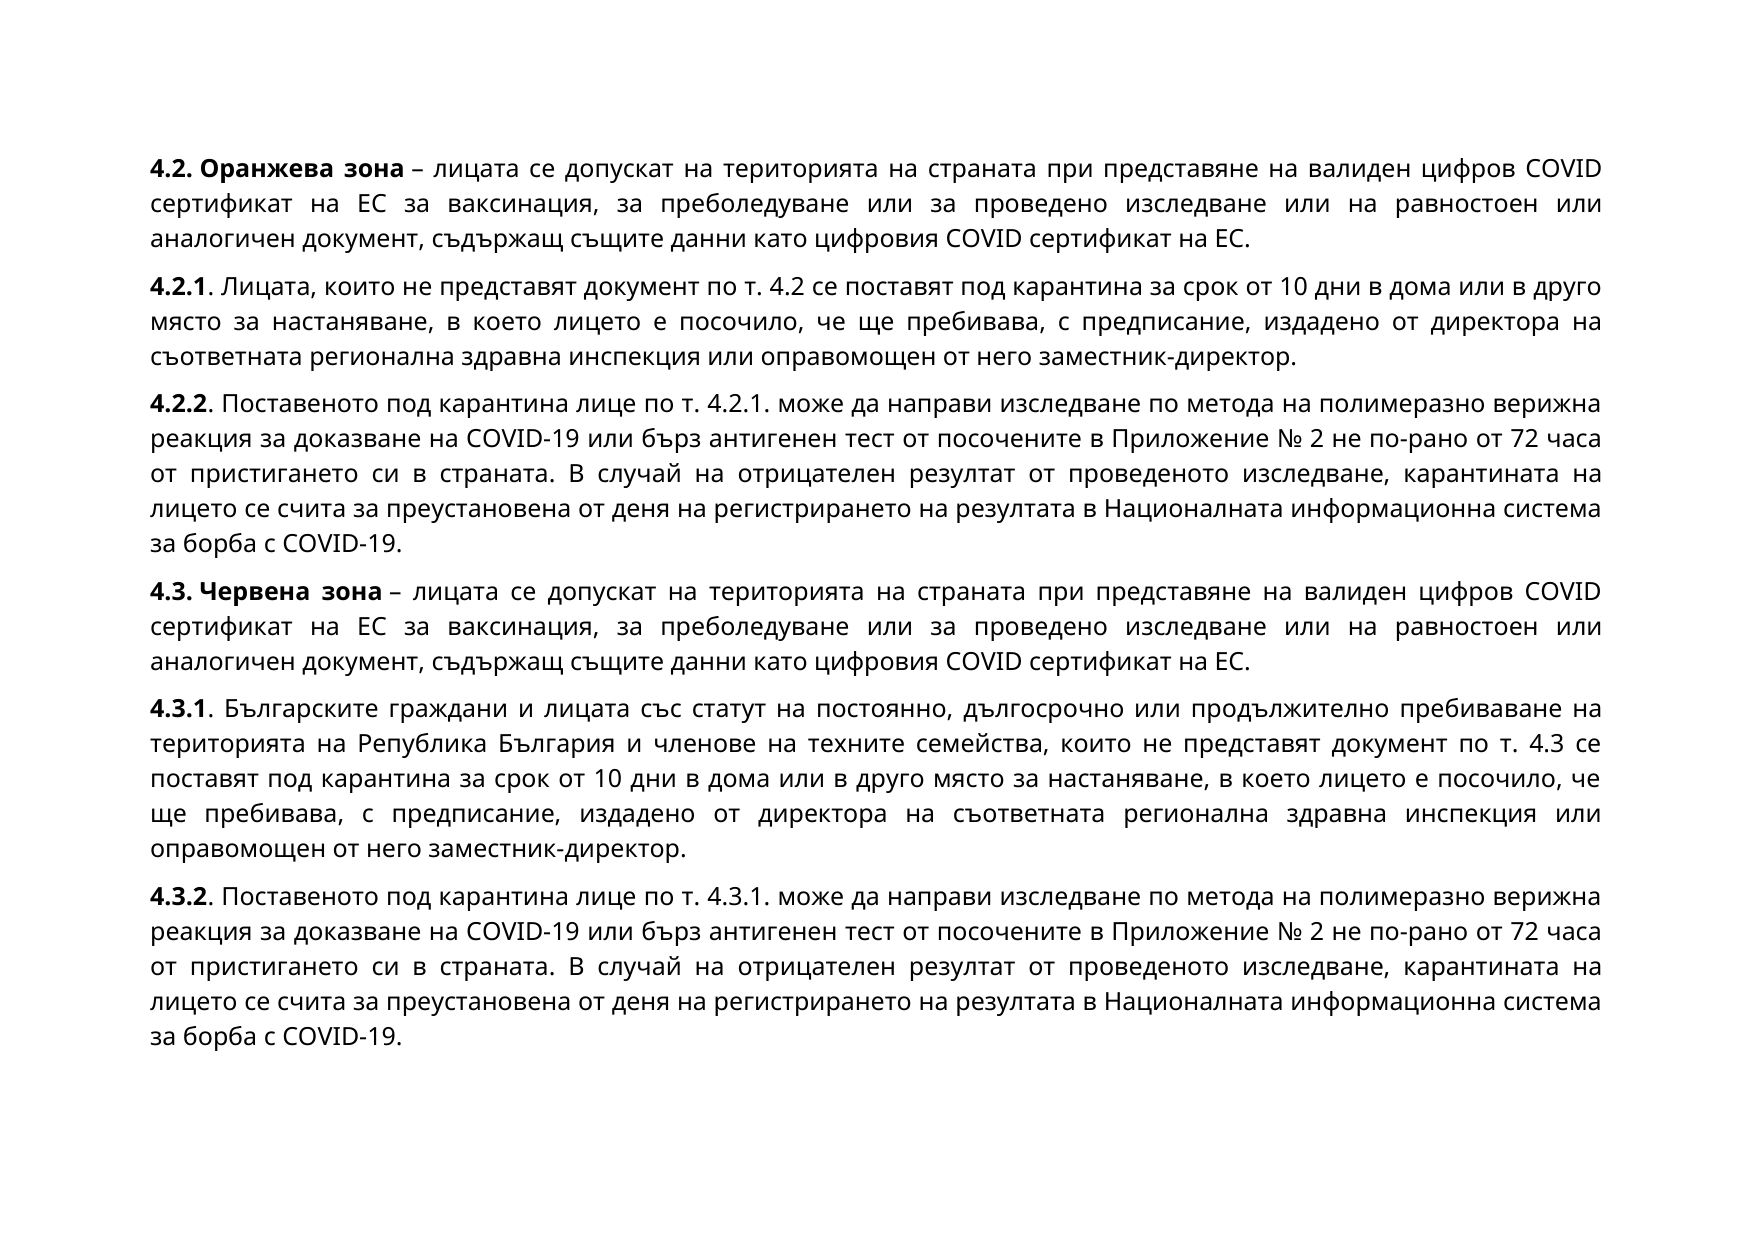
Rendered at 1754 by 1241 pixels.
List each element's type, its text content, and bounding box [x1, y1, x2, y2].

text 4.2. Оранжева зона – лицата се допускат на територията на страната при представяне на валиден цифров COVID сертификат на ЕС за ваксинация, за преболедуване или за проведено изследване или на равностоен или аналогичен документ, съдържащ същите данни като цифровия COVID сертификат на ЕС. [150, 150, 1604, 255]
text 4.2.1. Лицата, които не представят документ по т. 4.2 се поставят под карантина за срок от 10 дни в дома или в друго място за настаняване, в което лицето е посочило, че ще пребивава, с предписание, издадено от директора на съответната регионална здравна инспекция или оправомощен от него заместник-директор. [150, 267, 1604, 372]
text 4.3. Червена зона – лицата се допускат на територията на страната при представяне на валиден цифров COVID сертификат на ЕС за ваксинация, за преболедуване или за проведено изследване или на равностоен или аналогичен документ, съдържащ същите данни като цифровия COVID сертификат на ЕС. [150, 572, 1604, 677]
text 4.3.1. Българските граждани и лицата със статут на постоянно, дългосрочно или продължително пребиваване на територията на Република България и членове на техните семейства, които не представят документ по т. 4.3 се поставят под карантина за срок от 10 дни в дома или в друго място за настаняване, в което лицето е посочило, че ще пребивава, с предписание, издадено от директора на съответната регионална здравна инспекция или оправомощен от него заместник-директор. [150, 690, 1604, 865]
text 4.3.2. Поставеното под карантина лице по т. 4.3.1. може да направи изследване по метода на полимеразно верижна реакция за доказване на COVID-19 или бърз антигенен тест от посочените в Приложение № 2 не по-рано от 72 часа от пристигането си в страната. В случай на отрицателен резултат от проведеното изследване, карантината на лицето се счита за преустановена от деня на регистрирането на резултата в Националната информационна система за борба с COVID-19. [150, 877, 1604, 1052]
text 4.2.2. Поставеното под карантина лице по т. 4.2.1. може да направи изследване по метода на полимеразно верижна реакция за доказване на COVID-19 или бърз антигенен тест от посочените в Приложение № 2 не по-рано от 72 часа от пристигането си в страната. В случай на отрицателен резултат от проведеното изследване, карантината на лицето се счита за преустановена от деня на регистрирането на резултата в Националната информационна система за борба с COVID-19. [150, 385, 1604, 560]
